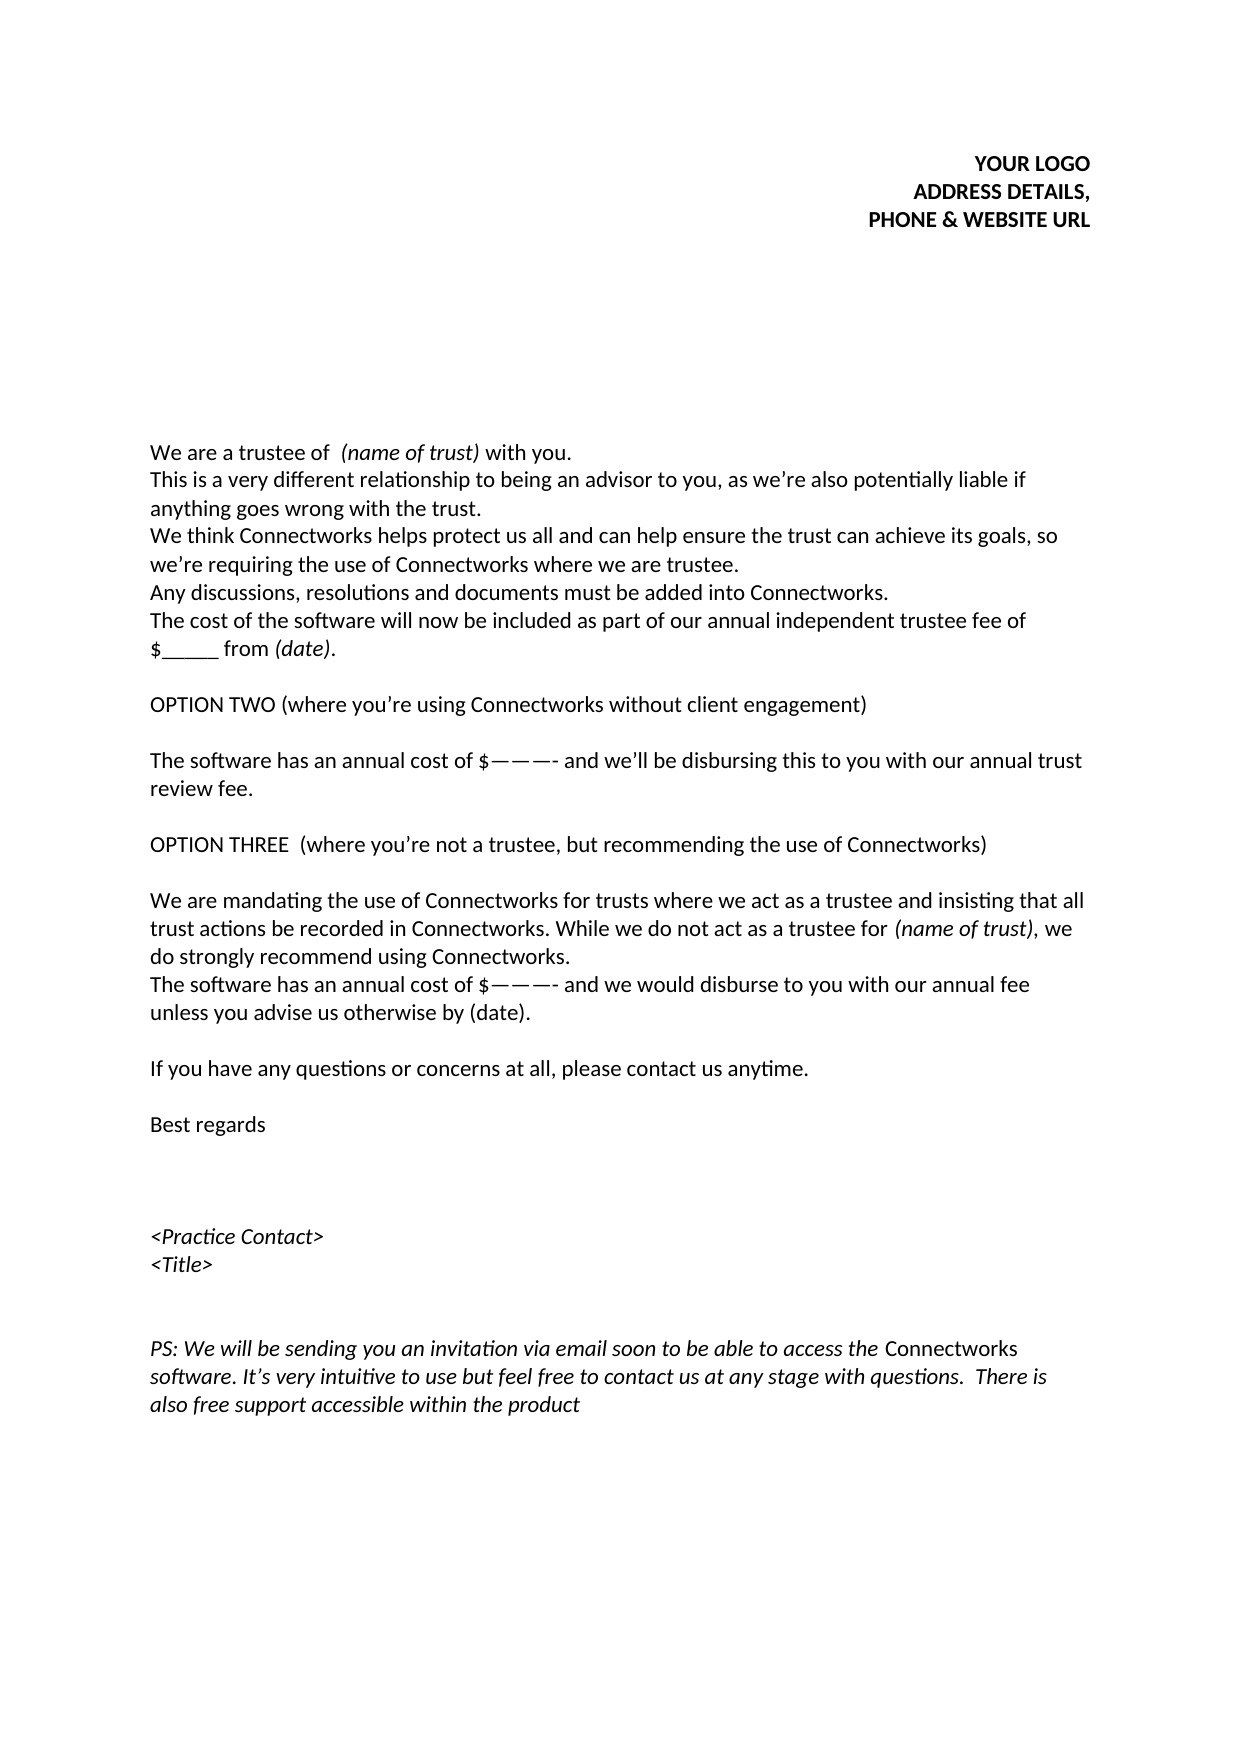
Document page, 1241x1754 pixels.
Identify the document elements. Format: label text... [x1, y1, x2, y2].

text Any discussions, resolutions and documents must be added into Connectworks. [150, 578, 1090, 606]
text PS: We will be sending you an invitation via email soon to be able to access the Connectworks software. It’s very intuitive to use but feel free to contact us at any stage with questions. There is also free support accessible within the product [150, 1334, 1090, 1418]
text We are a trustee of (name of trust) with you. [150, 438, 1090, 466]
text Best regards [150, 1110, 1090, 1138]
text OPTION TWO (where you’re using Connectworks without client engagement) [150, 690, 1090, 718]
text <Title> [150, 1250, 1090, 1278]
text OPTION THREE (where you’re not a trustee, but recommending the use of Connectworks) [150, 830, 1090, 858]
text This is a very different relationship to being an advisor to you, as we’re also potentially liable if anything goes wrong with the trust. [150, 466, 1090, 522]
text The software has an annual cost of $———- and we would disburse to you with our annual fee unless you advise us otherwise by (date). [150, 970, 1090, 1026]
text We think Connectworks helps protect us all and can help ensure the trust can achieve its goals, so we’re requiring the use of Connectworks where we are trustee. [150, 522, 1090, 578]
text We are mandating the use of Connectworks for trusts where we act as a trustee and insisting that all trust actions be recorded in Connectworks. While we do not act as a trustee for (name of trust), we do strongly recommend using Connectworks. [150, 886, 1090, 970]
text If you have any questions or concerns at all, please contact us anytime. [150, 1054, 1090, 1082]
text The software has an annual cost of $———- and we’ll be disbursing this to you with our annual trust review fee. [150, 746, 1090, 802]
text The cost of the software will now be included as part of our annual independent trustee fee of $_____ from (date). [150, 606, 1090, 662]
text <Practice Contact> [150, 1222, 1090, 1250]
